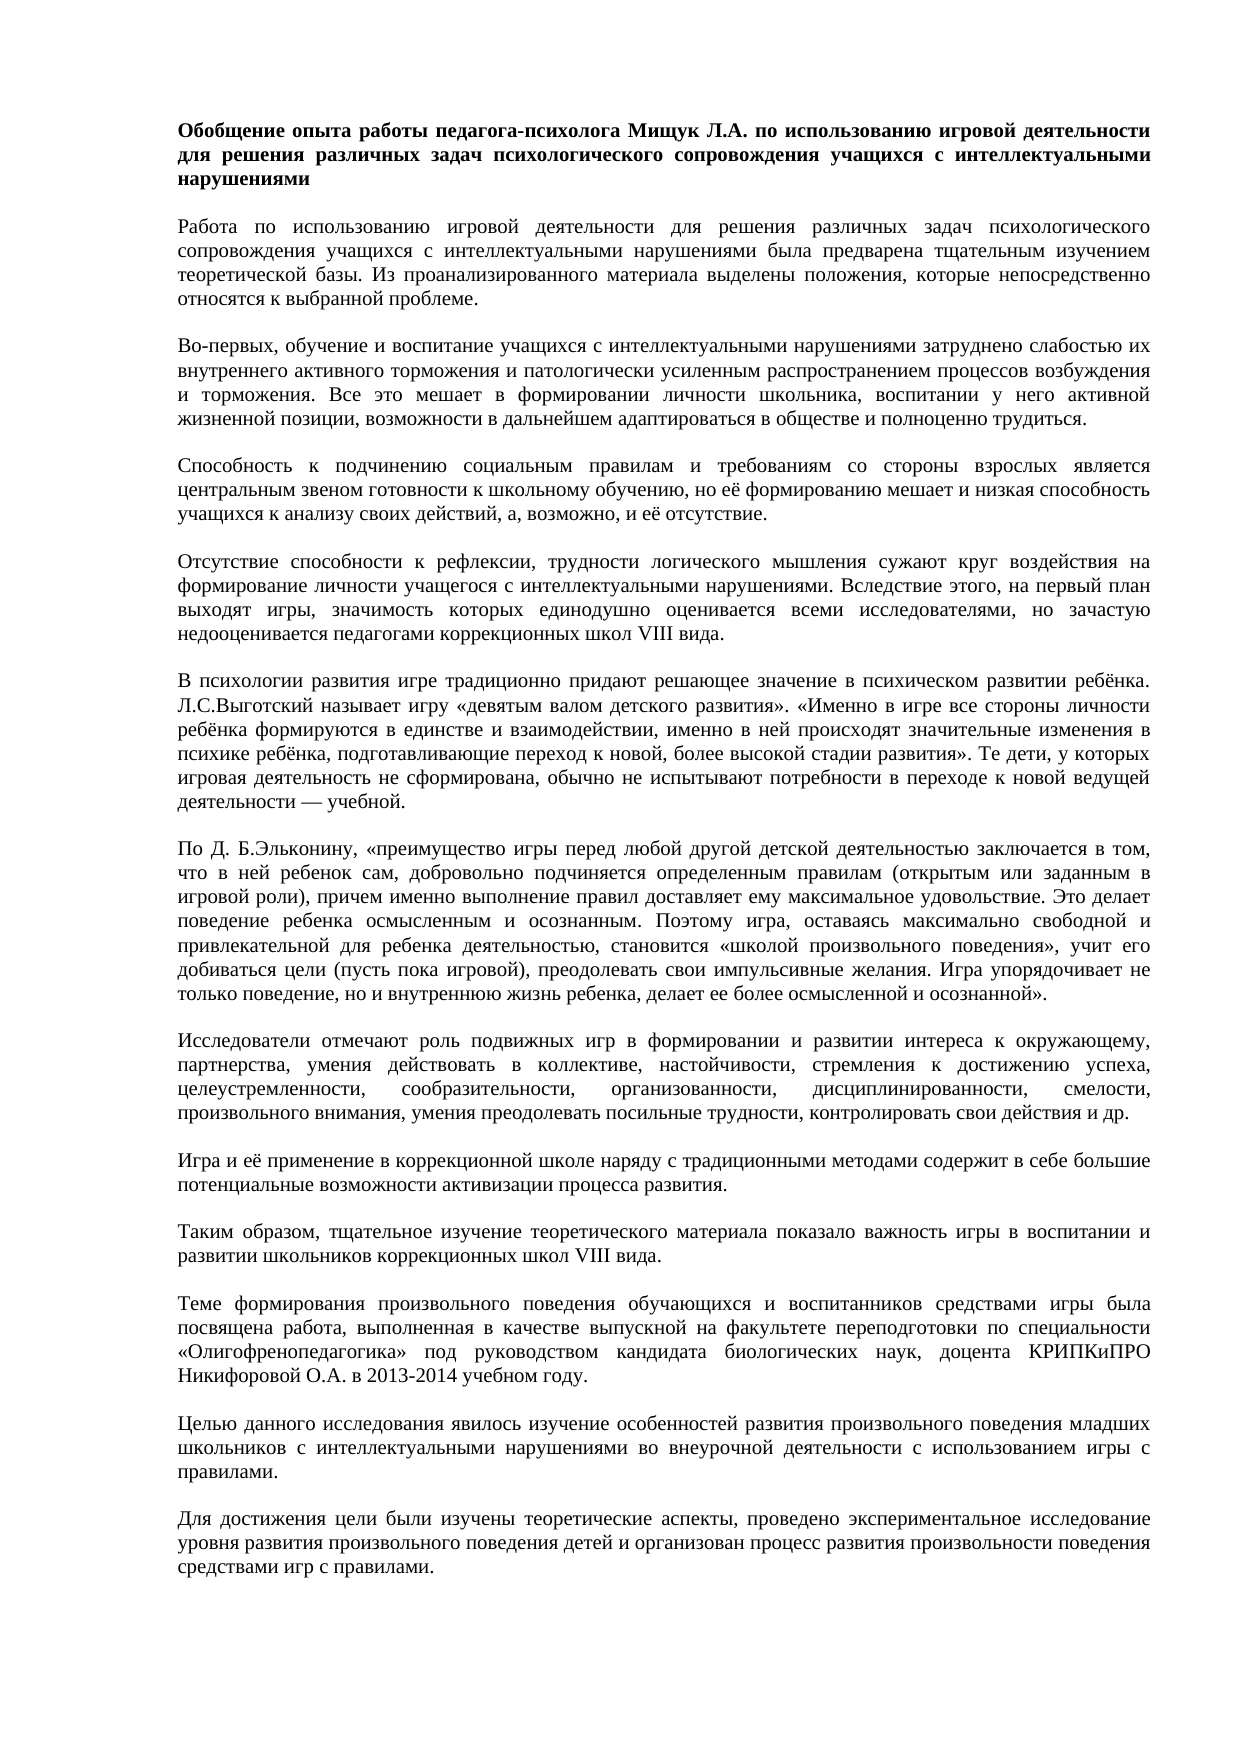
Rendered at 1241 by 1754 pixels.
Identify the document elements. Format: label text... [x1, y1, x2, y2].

text Для достижения цели были изучены теоретические аспекты, проведено экспериментальное исследование уровня развития произвольного поведения детей и организован процесс развития произвольности поведения средствами игр с правилами. [177, 1506, 1152, 1578]
text Таким образом, тщательное изучение теоретического материала показало важность игры в воспитании и развитии школьников коррекционных школ VIII вида. [177, 1219, 1152, 1267]
text Целью данного исследования явилось изучение особенностей развития произвольного поведения младших школьников с интеллектуальными нарушениями во внеурочной деятельности с использованием игры с правилами. [177, 1411, 1152, 1483]
text Обобщение опыта работы педагога-психолога Мищук Л.А. по использованию игровой деятельности для решения различных задач психологического сопровождения учащихся с интеллектуальными нарушениями [177, 118, 1152, 190]
text В психологии развития игре традиционно придают решающее значение в психическом развитии ребёнка. Л.С.Выготский называет игру «девятым валом детского развития». «Именно в игре все стороны личности ребёнка формируются в единстве и взаимодействии, именно в ней происходят значительные изменения в психике ребёнка, подготавливающие переход к новой, более высокой стадии развития». Те дети, у которых игровая деятельность не сформирована, обычно не испытывают потребности в переходе к новой ведущей деятельности — учебной. [177, 668, 1152, 813]
text Работа по использованию игровой деятельности для решения различных задач психологического сопровождения учащихся с интеллектуальными нарушениями была предварена тщательным изучением теоретической базы. Из проанализированного материала выделены положения, которые непосредственно относятся к выбранной проблеме. [177, 214, 1152, 310]
text По Д. Б.Эльконину, «преимущество игры перед любой другой детской деятельностью заключается в том, что в ней ребенок сам, добровольно подчиняется определенным правилам (открытым или заданным в игровой роли), причем именно выполнение правил доставляет ему максимальное удовольствие. Это делает поведение ребенка осмысленным и осознанным. Поэтому игра, оставаясь максимально свободной и привлекательной для ребенка деятельностью, становится «школой произвольного поведения», учит его добиваться цели (пусть пока игровой), преодолевать свои импульсивные желания. Игра упорядочивает не только поведение, но и внутреннюю жизнь ребенка, делает ее более осмысленной и осознанной». [177, 836, 1152, 1005]
text Способность к подчинению социальным правилам и требованиям со стороны взрослых является центральным звеном готовности к школьному обучению, но её формированию мешает и низкая способность учащихся к анализу своих действий, а, возможно, и её отсутствие. [177, 453, 1152, 525]
text Исследователи отмечают роль подвижных игр в формировании и развитии интереса к окружающему, партнерства, умения действовать в коллективе, настойчивости, стремления к достижению успеха, целеустремленности, сообразительности, организованности, дисциплинированности, смелости, произвольного внимания, умения преодолевать посильные трудности, контролировать свои действия и др. [177, 1028, 1152, 1124]
text Игра и её применение в коррекционной школе наряду с традиционными методами содержит в себе большие потенциальные возможности активизации процесса развития. [177, 1148, 1152, 1196]
text Теме формирования произвольного поведения обучающихся и воспитанников средствами игры была посвящена работа, выполненная в качестве выпускной на факультете переподготовки по специальности «Олигофренопедагогика» под руководством кандидата биологических наук, доцента КРИПКиПРО Никифоровой О.А. в 2013-2014 учебном году. [177, 1291, 1152, 1387]
text Отсутствие способности к рефлексии, трудности логического мышления сужают круг воздействия на формирование личности учащегося с интеллектуальными нарушениями. Вследствие этого, на первый план выходят игры, значимость которых единодушно оценивается всеми исследователями, но зачастую недооценивается педагогами коррекционных школ VIII вида. [177, 549, 1152, 645]
text Во-первых, обучение и воспитание учащихся с интеллектуальными нарушениями затруднено слабостью их внутреннего активного торможения и патологически усиленным распространением процессов возбуждения и торможения. Все это мешает в формировании личности школьника, воспитании у него активной жизненной позиции, возможности в дальнейшем адаптироваться в обществе и полноценно трудиться. [177, 333, 1152, 430]
